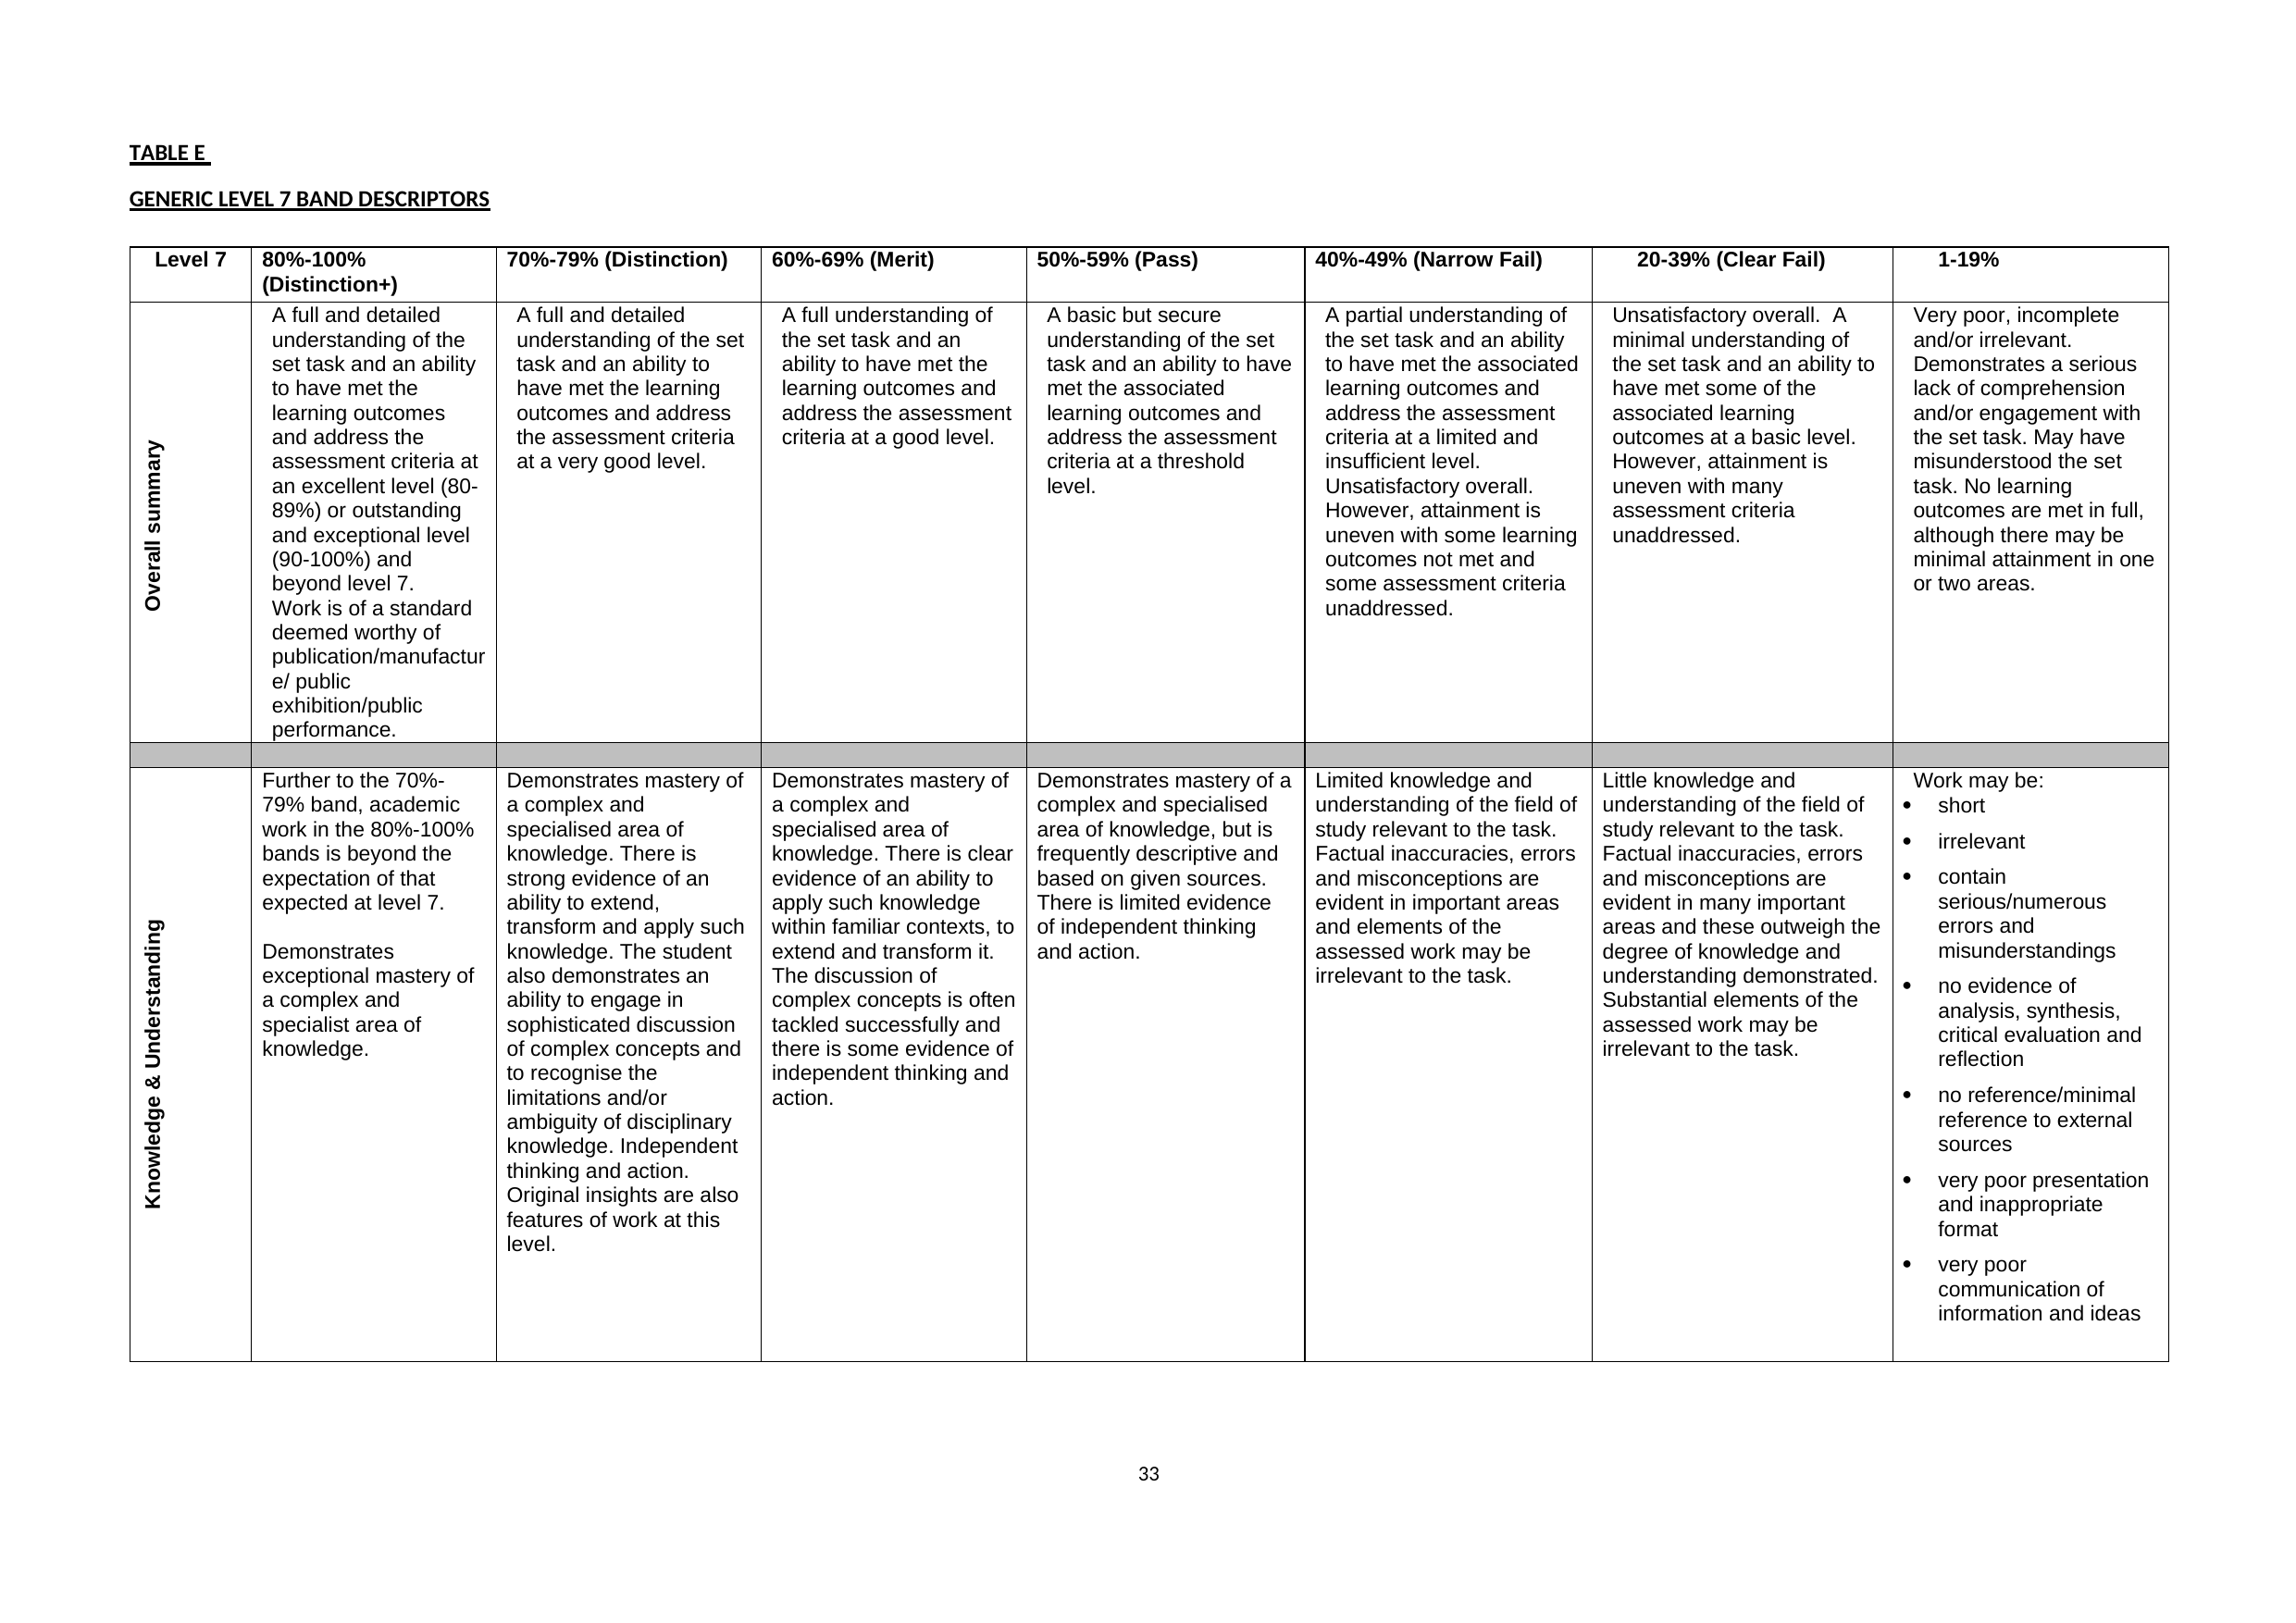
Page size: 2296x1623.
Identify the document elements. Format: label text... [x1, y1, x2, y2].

table_header 50%-59% (Pass) [1027, 248, 1304, 302]
table_cell Further to the 70%-79% band, academic work in the 80%-100% bands is beyond the expectation of that expected at level 7. Demonstrates exceptional mastery of a complex and specialist area of knowledge. [252, 768, 496, 1361]
table_cell [1893, 743, 2168, 767]
table_cell [1306, 743, 1592, 767]
table_header 40%-49% (Narrow Fail) [1306, 248, 1592, 302]
table_cell [252, 743, 496, 767]
table_cell [1027, 743, 1304, 767]
table_cell Very poor, incomplete and/or irrelevant. Demonstrates a serious lack of comprehension and/or engagement with the set task. May have misunderstood the set task. No learning outcomes are met in full, although there may be minimal attainment in one or two areas. [1893, 303, 2168, 742]
table_cell [497, 743, 761, 767]
table_cell [1593, 743, 1893, 767]
table_header 20-39% (Clear Fail) [1593, 248, 1893, 302]
table_cell Little knowledge and understanding of the field of study relevant to the task. Factual inaccuracies, errors and misconceptions are evident in many important areas and these outweigh the degree of knowledge and understanding demonstrated. Substantial elements of the assessed work may be irrelevant to the task. [1593, 768, 1893, 1361]
table_cell Overall summary [130, 303, 251, 742]
table_header 1-19% [1893, 248, 2168, 302]
table_header Level 7 [130, 248, 251, 302]
table_header 60%-69% (Merit) [762, 248, 1026, 302]
table_cell Limited knowledge and understanding of the field of study relevant to the task. Factual inaccuracies, errors and misconceptions are evident in important areas and elements of the assessed work may be irrelevant to the task. [1306, 768, 1592, 1361]
table_cell Work may be: short irrelevant contain serious/numerous errors and misunderstandings no evidence of analysis, synthesis, critical evaluation and reflection no reference/minimal reference to external sources very poor presentation and inappropriate format very poor communication of information and ideas [1893, 768, 2168, 1361]
table_cell [130, 743, 251, 767]
table_cell Demonstrates mastery of a complex and specialised area of knowledge, but is frequently descriptive and based on given sources. There is limited evidence of independent thinking and action. [1027, 768, 1304, 1361]
table_cell A full understanding of the set task and an ability to have met the learning outcomes and address the assessment criteria at a good level. [762, 303, 1026, 742]
table_header 70%-79% (Distinction) [497, 248, 761, 302]
table_cell A partial understanding of the set task and an ability to have met the associated learning outcomes and address the assessment criteria at a limited and insufficient level. Unsatisfactory overall. However, attainment is uneven with some learning outcomes not met and some assessment criteria unaddressed. [1306, 303, 1592, 742]
text TABLE E [129, 138, 2168, 167]
table_header 80%-100% (Distinction+) [252, 248, 496, 302]
table_cell Demonstrates mastery of a complex and specialised area of knowledge. There is strong evidence of an ability to extend, transform and apply such knowledge. The student also demonstrates an ability to engage in sophisticated discussion of complex concepts and to recognise the limitations and/or ambiguity of disciplinary knowledge. Independent thinking and action. Original insights are also features of work at this level. [497, 768, 761, 1361]
table_cell Knowledge & Understanding [130, 768, 251, 1361]
table_cell Unsatisfactory overall. A minimal understanding of the set task and an ability to have met some of the associated learning outcomes at a basic level. However, attainment is uneven with many assessment criteria unaddressed. [1593, 303, 1893, 742]
table_cell Demonstrates mastery of a complex and specialised area of knowledge. There is clear evidence of an ability to apply such knowledge within familiar contexts, to extend and transform it. The discussion of complex concepts is often tackled successfully and there is some evidence of independent thinking and action. [762, 768, 1026, 1361]
text GENERIC LEVEL 7 BAND DESCRIPTORS [129, 184, 2168, 212]
table_cell [762, 743, 1026, 767]
table_cell A full and detailed understanding of the set task and an ability to have met the learning outcomes and address the assessment criteria at an excellent level (80-89%) or outstanding and exceptional level (90-100%) and beyond level 7. Work is of a standard deemed worthy of publication/manufacture/ public exhibition/public performance. [252, 303, 496, 742]
table_cell A basic but secure understanding of the set task and an ability to have met the associated learning outcomes and address the assessment criteria at a threshold level. [1027, 303, 1304, 742]
table_cell A full and detailed understanding of the set task and an ability to have met the learning outcomes and address the assessment criteria at a very good level. [497, 303, 761, 742]
